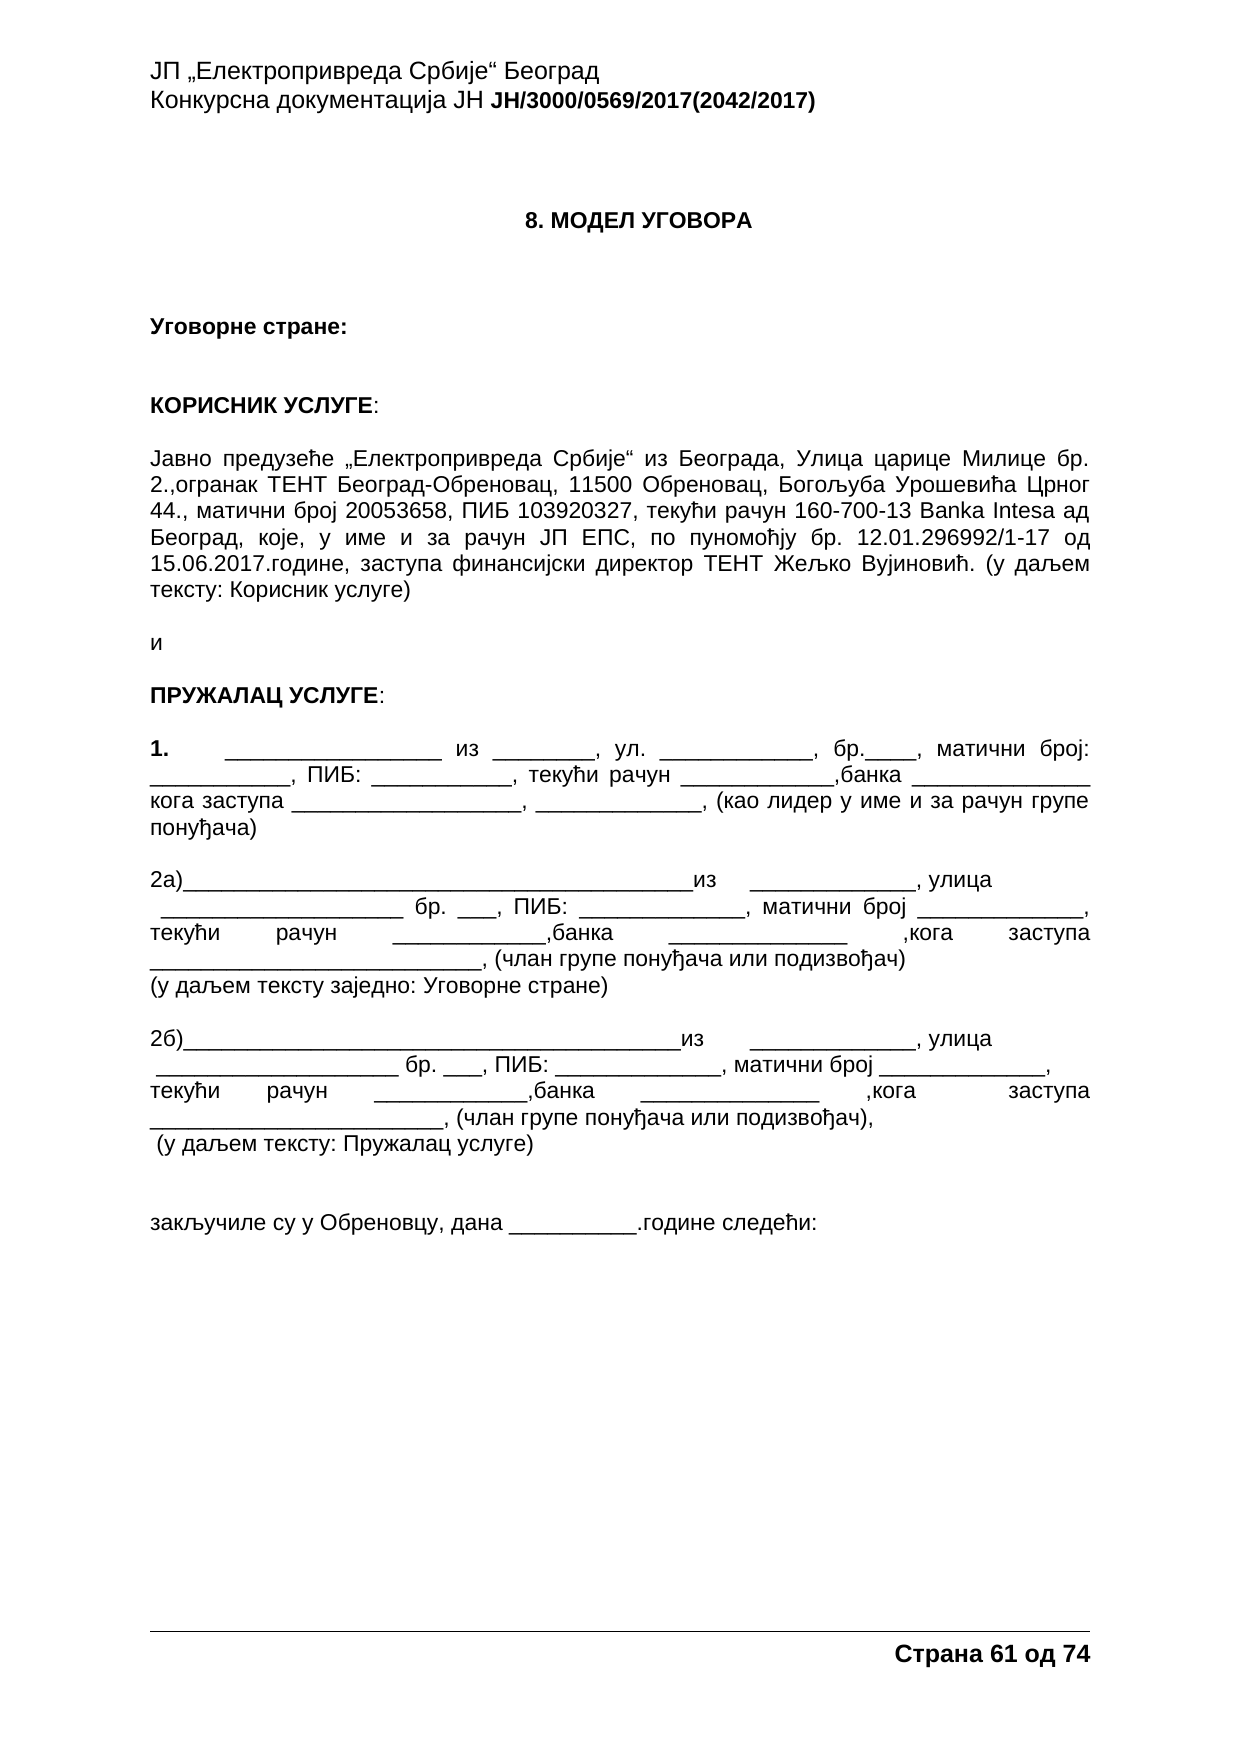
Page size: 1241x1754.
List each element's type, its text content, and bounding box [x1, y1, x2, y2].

text 2а)________________________________________из _____________, улица [150, 866, 1090, 893]
text и [150, 629, 1090, 656]
text ___________________ бр. ___, ПИБ: _____________, матични број _____________, текући рачун ____________,банка ______________ ,кога заступа __________________________, (члан групе понуђача или подизвођач) [150, 893, 1090, 972]
text 8. МОДЕЛ УГОВОРА [187, 207, 1090, 234]
text (у даљем тексту: Пружалац услуге) [150, 1130, 1090, 1156]
list _________________ из ________, ул. ____________, бр.____, матични број: ___________, ПИБ: ___________, текући рачун ____________,банка ______________ кога заступа __________________, _____________, (као лидер у име и за рачун групе понуђача) [150, 734, 1090, 840]
text Уговорне стране: [150, 313, 1090, 339]
text текући рачун ____________,банка ______________ ,кога заступа _______________________, (члан групе понуђача или подизвођач), [150, 1077, 1090, 1130]
text (у даљем тексту заједно: Уговорне стране) [150, 972, 1090, 998]
text 2б)_______________________________________из _____________, улица [150, 1024, 1090, 1051]
text КОРИСНИК УСЛУГЕ: [150, 392, 1090, 418]
text Јавно предузеће „Електропривреда Србије“ из Београда, Улица царице Милице бр. 2.,огранак ТЕНТ Београд-Обреновац, 11500 Обреновац, Богољуба Урошевића Црног 44., матични број 20053658, ПИБ 103920327, текући рачун 160-700-13 Banka Intesа ад Београд, које, у име и за рачун ЈП ЕПС, по пуномоћју бр. 12.01.296992/1-17 од 15.06.2017.године, заступа финансијски директор ТЕНТ Жељко Вујиновић. (у даљем тексту: Корисник услуге) [150, 445, 1090, 603]
text закључиле су у Обреновцу, дана __________.године следећи: [150, 1209, 1090, 1235]
text ПРУЖАЛАЦ УСЛУГЕ: [150, 682, 1090, 708]
text ___________________ бр. ___, ПИБ: _____________, матични број _____________, [150, 1051, 1090, 1077]
